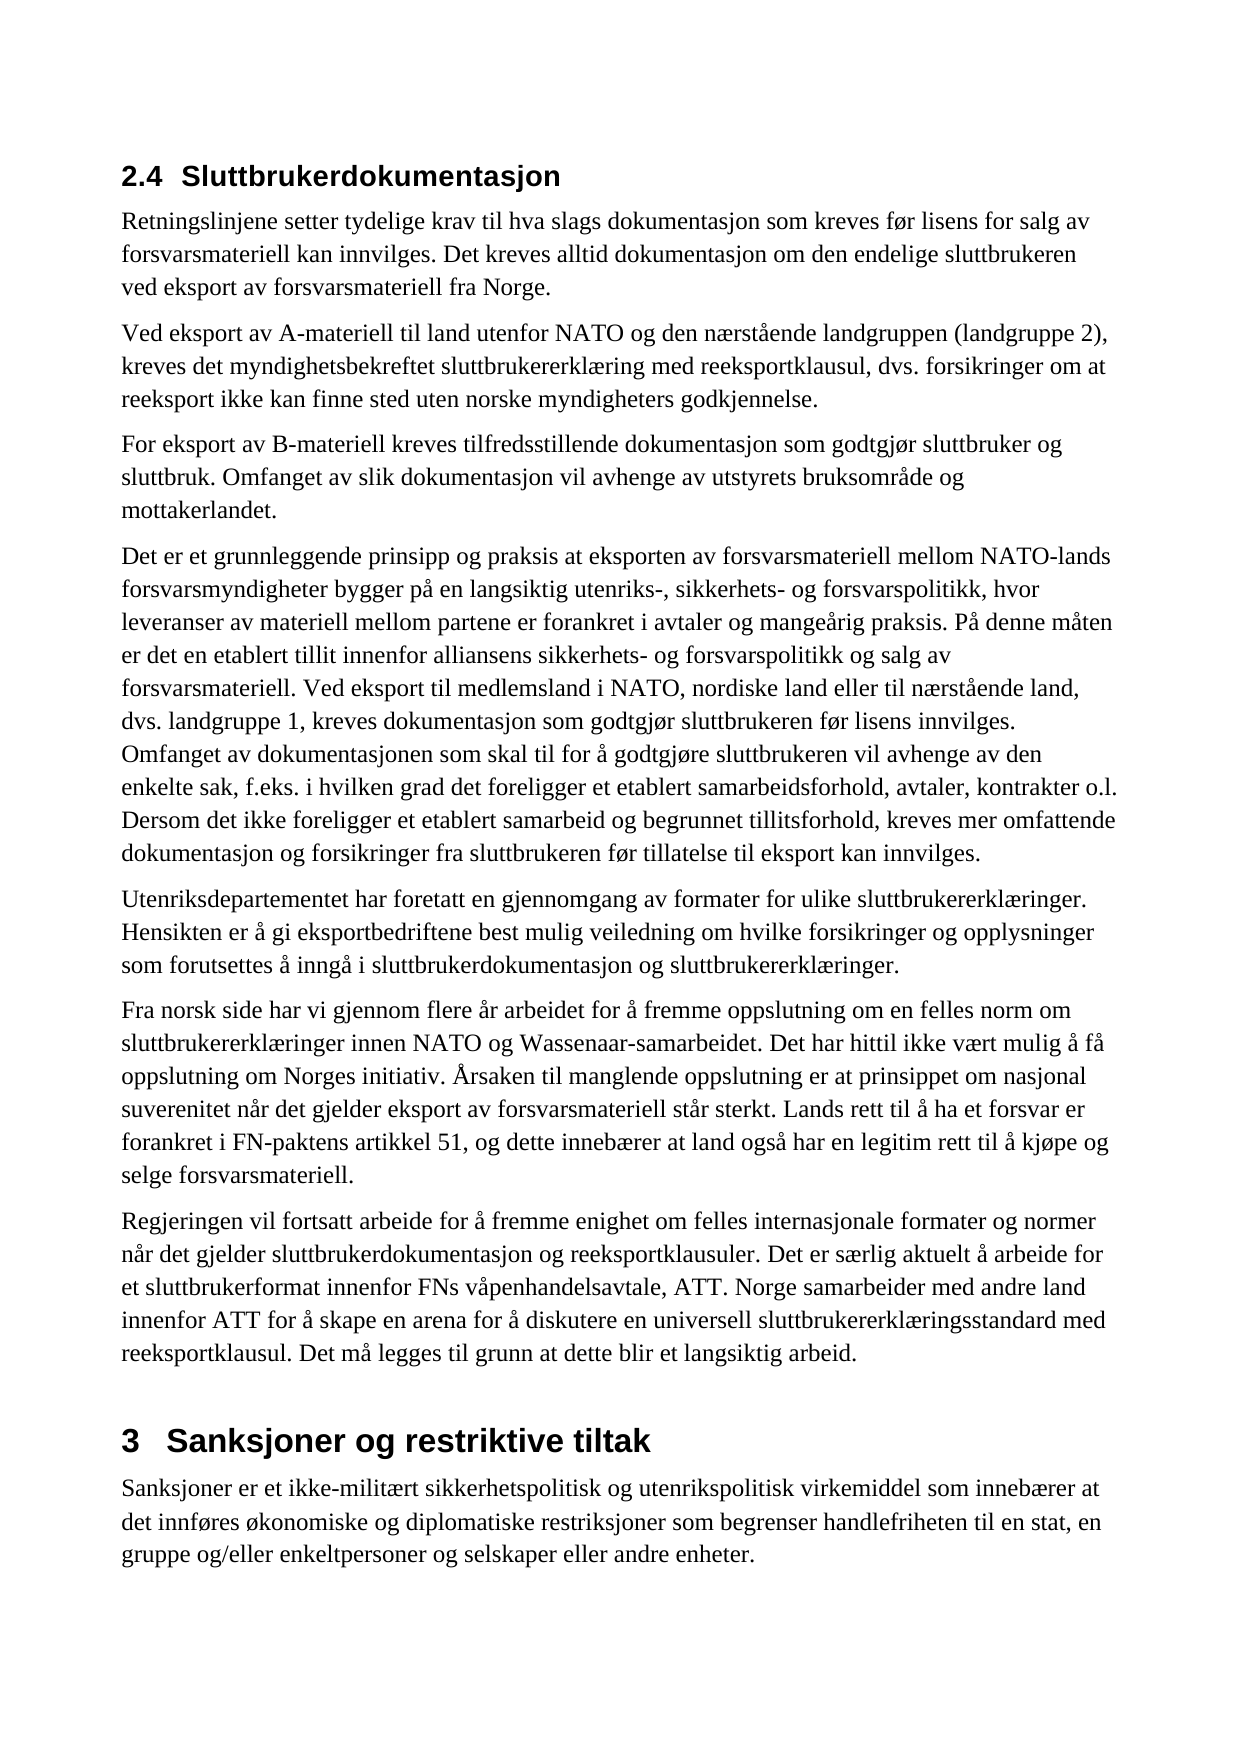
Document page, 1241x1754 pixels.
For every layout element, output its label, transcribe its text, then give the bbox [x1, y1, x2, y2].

text Retningslinjene setter tydelige krav til hva slags dokumentasjon som kreves før lisens for salg av forsvarsmateriell kan innvilges. Det kreves alltid dokumentasjon om den endelige sluttbrukeren ved eksport av forsvarsmateriell fra Norge. [121, 206, 1119, 301]
text Regjeringen vil fortsatt arbeide for å fremme enighet om felles internasjonale formater og normer når det gjelder sluttbrukerdokumentasjon og reeksportklausuler. Det er særlig aktuelt å arbeide for et sluttbrukerformat innenfor FNs våpenhandelsavtale, ATT. Norge samarbeider med andre land innenfor ATT for å skape en arena for å diskutere en universell sluttbrukererklæringsstandard med reeksportklausul. Det må legges til grunn at dette blir et langsiktig arbeid. [121, 1206, 1119, 1367]
text Fra norsk side har vi gjennom flere år arbeidet for å fremme oppslutning om en felles norm om sluttbrukererklæringer innen NATO og Wassenaar-samarbeidet. Det har hittil ikke vært mulig å få oppslutning om Norges initiativ. Årsaken til manglende oppslutning er at prinsippet om nasjonal suverenitet når det gjelder eksport av forsvarsmateriell står sterkt. Lands rett til å ha et forsvar er forankret i FN-paktens artikkel 51, og dette innebærer at land også har en legitim rett til å kjøpe og selge forsvarsmateriell. [121, 995, 1119, 1189]
text Utenriksdepartementet har foretatt en gjennomgang av formater for ulike sluttbrukererklæringer. Hensikten er å gi eksportbedriftene best mulig veiledning om hvilke forsikringer og opplysninger som forutsettes å inngå i sluttbrukerdokumentasjon og sluttbrukererklæringer. [121, 884, 1119, 978]
text For eksport av B-materiell kreves tilfredsstillende dokumentasjon som godtgjør sluttbruker og sluttbruk. Omfanget av slik dokumentasjon vil avhenge av utstyrets bruksområde og mottakerlandet. [121, 429, 1119, 524]
text Det er et grunnleggende prinsipp og praksis at eksporten av forsvarsmateriell mellom NATO-lands forsvarsmyndigheter bygger på en langsiktig utenriks-, sikkerhets- og forsvarspolitikk, hvor leveranser av materiell mellom partene er forankret i avtaler og mangeårig praksis. På denne måten er det en etablert tillit innenfor alliansens sikkerhets- og forsvarspolitikk og salg av forsvarsmateriell. Ved eksport til medlemsland i NATO, nordiske land eller til nærstående land, dvs. landgruppe 1, kreves dokumentasjon som godtgjør sluttbrukeren før lisens innvilges. Omfanget av dokumentasjonen som skal til for å godtgjøre sluttbrukeren vil avhenge av den enkelte sak, f.eks. i hvilken grad det foreligger et etablert samarbeidsforhold, avtaler, kontrakter o.l. Dersom det ikke foreligger et etablert samarbeid og begrunnet tillitsforhold, kreves mer omfattende dokumentasjon og forsikringer fra sluttbrukeren før tillatelse til eksport kan innvilges. [121, 541, 1119, 867]
text Ved eksport av A-materiell til land utenfor NATO og den nærstående landgruppen (landgruppe 2), kreves det myndighetsbekreftet sluttbrukererklæring med reeksportklausul, dvs. forsikringer om at reeksport ikke kan finne sted uten norske myndigheters godkjennelse. [121, 318, 1119, 413]
subtitle Sanksjoner og restriktive tiltak [121, 1421, 1119, 1459]
subtitle Sluttbrukerdokumentasjon [121, 159, 1119, 193]
text Sanksjoner er et ikke-militært sikkerhetspolitisk og utenrikspolitisk virkemiddel som innebærer at det innføres økonomiske og diplomatiske restriksjoner som begrenser handlefriheten til en stat, en gruppe og/eller enkeltpersoner og selskaper eller andre enheter. [121, 1473, 1119, 1568]
